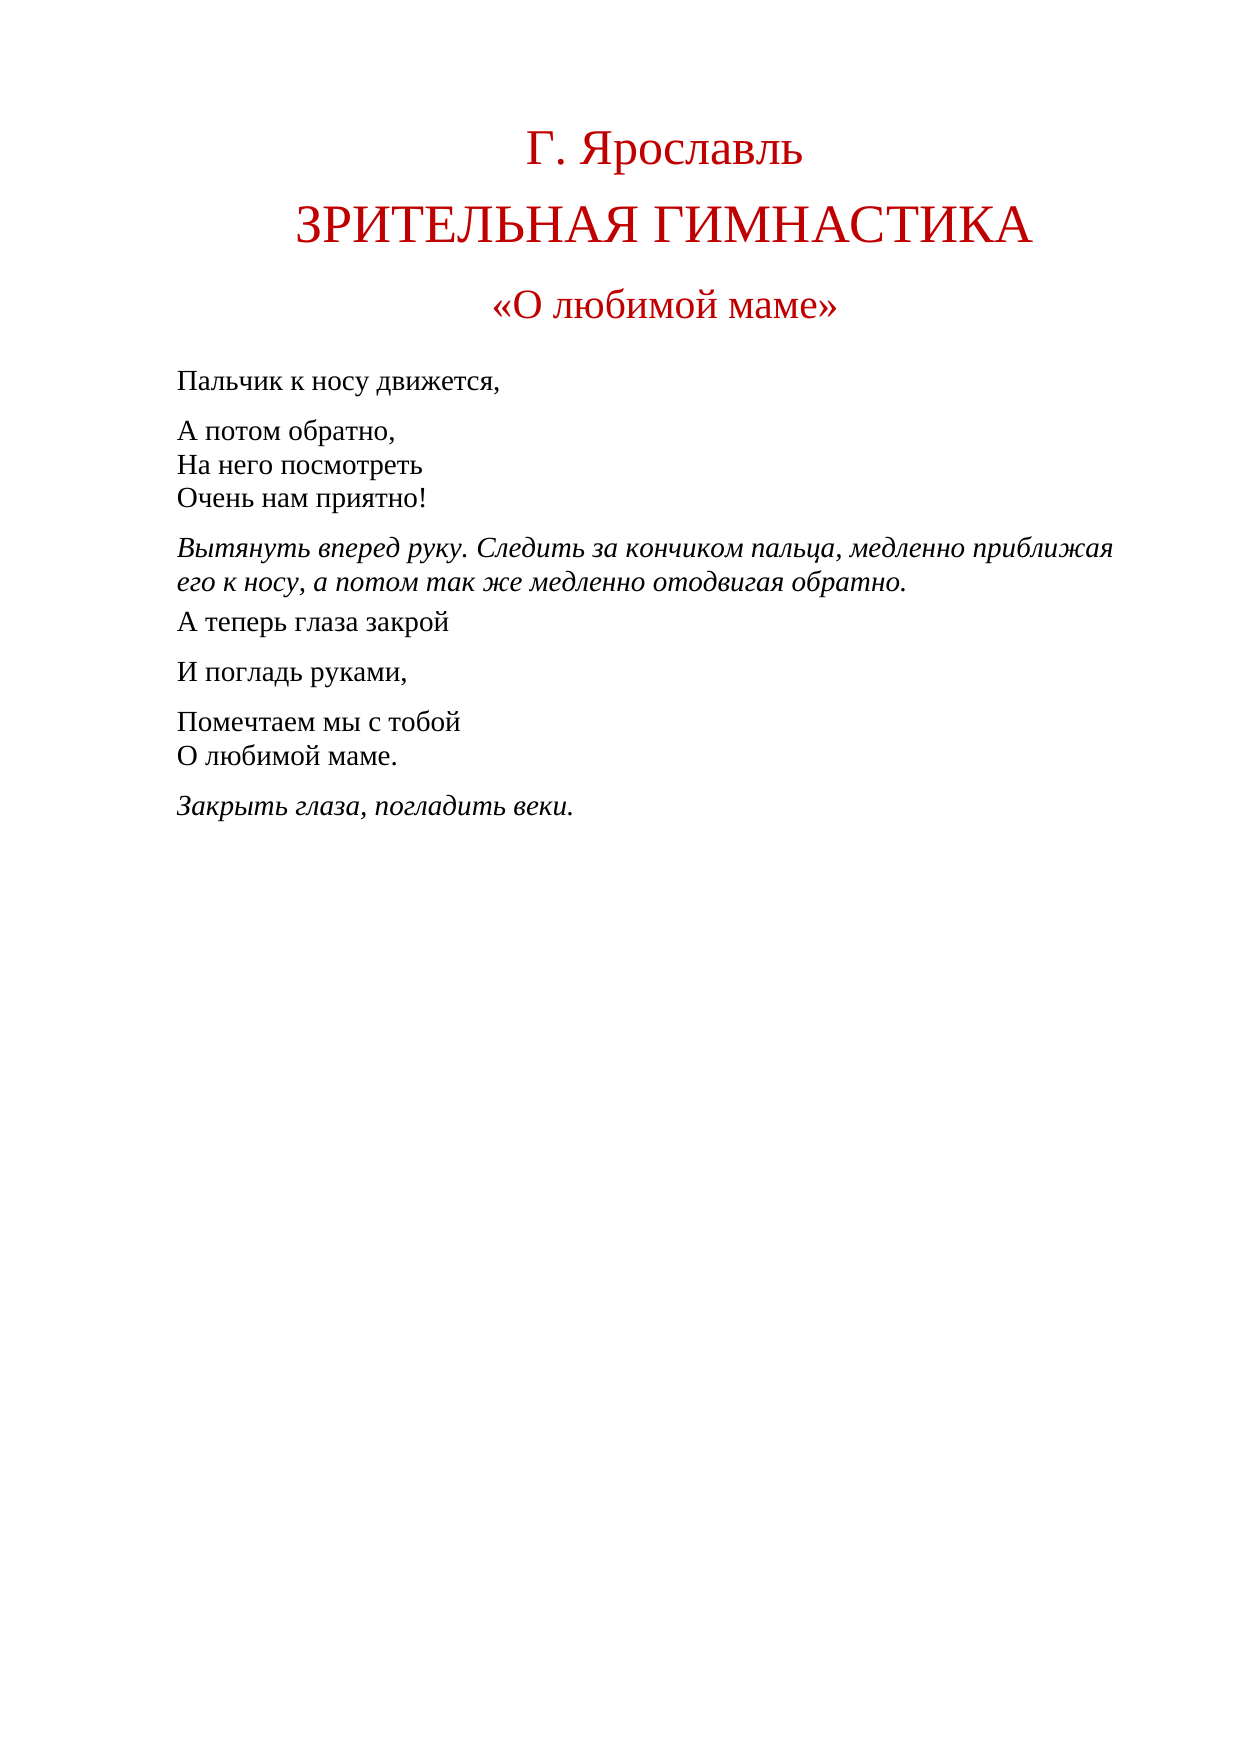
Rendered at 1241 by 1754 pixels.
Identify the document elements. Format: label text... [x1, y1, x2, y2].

text Помечтаем мы с тобой О любимой маме. [177, 704, 481, 771]
text А теперь глаза закрой [177, 604, 1151, 637]
text Вытянуть вперед руку. Следить за кончиком пальца, медленно приближая его к носу, а потом так же медленно отодвигая обратно. [177, 531, 1152, 598]
text И погладь руками, [177, 654, 1151, 687]
text Закрыть глаза, погладить веки. [177, 788, 1152, 821]
text А потом обратно, На него посмотреть Очень нам приятно! [177, 413, 430, 514]
text Пальчик к носу движется, [177, 363, 1151, 397]
subtitle «О любимой маме» [258, 279, 1072, 327]
text Г. Ярославль [177, 118, 1152, 176]
text ЗРИТЕЛЬНАЯ ГИМНАСТИКА [177, 192, 1152, 254]
